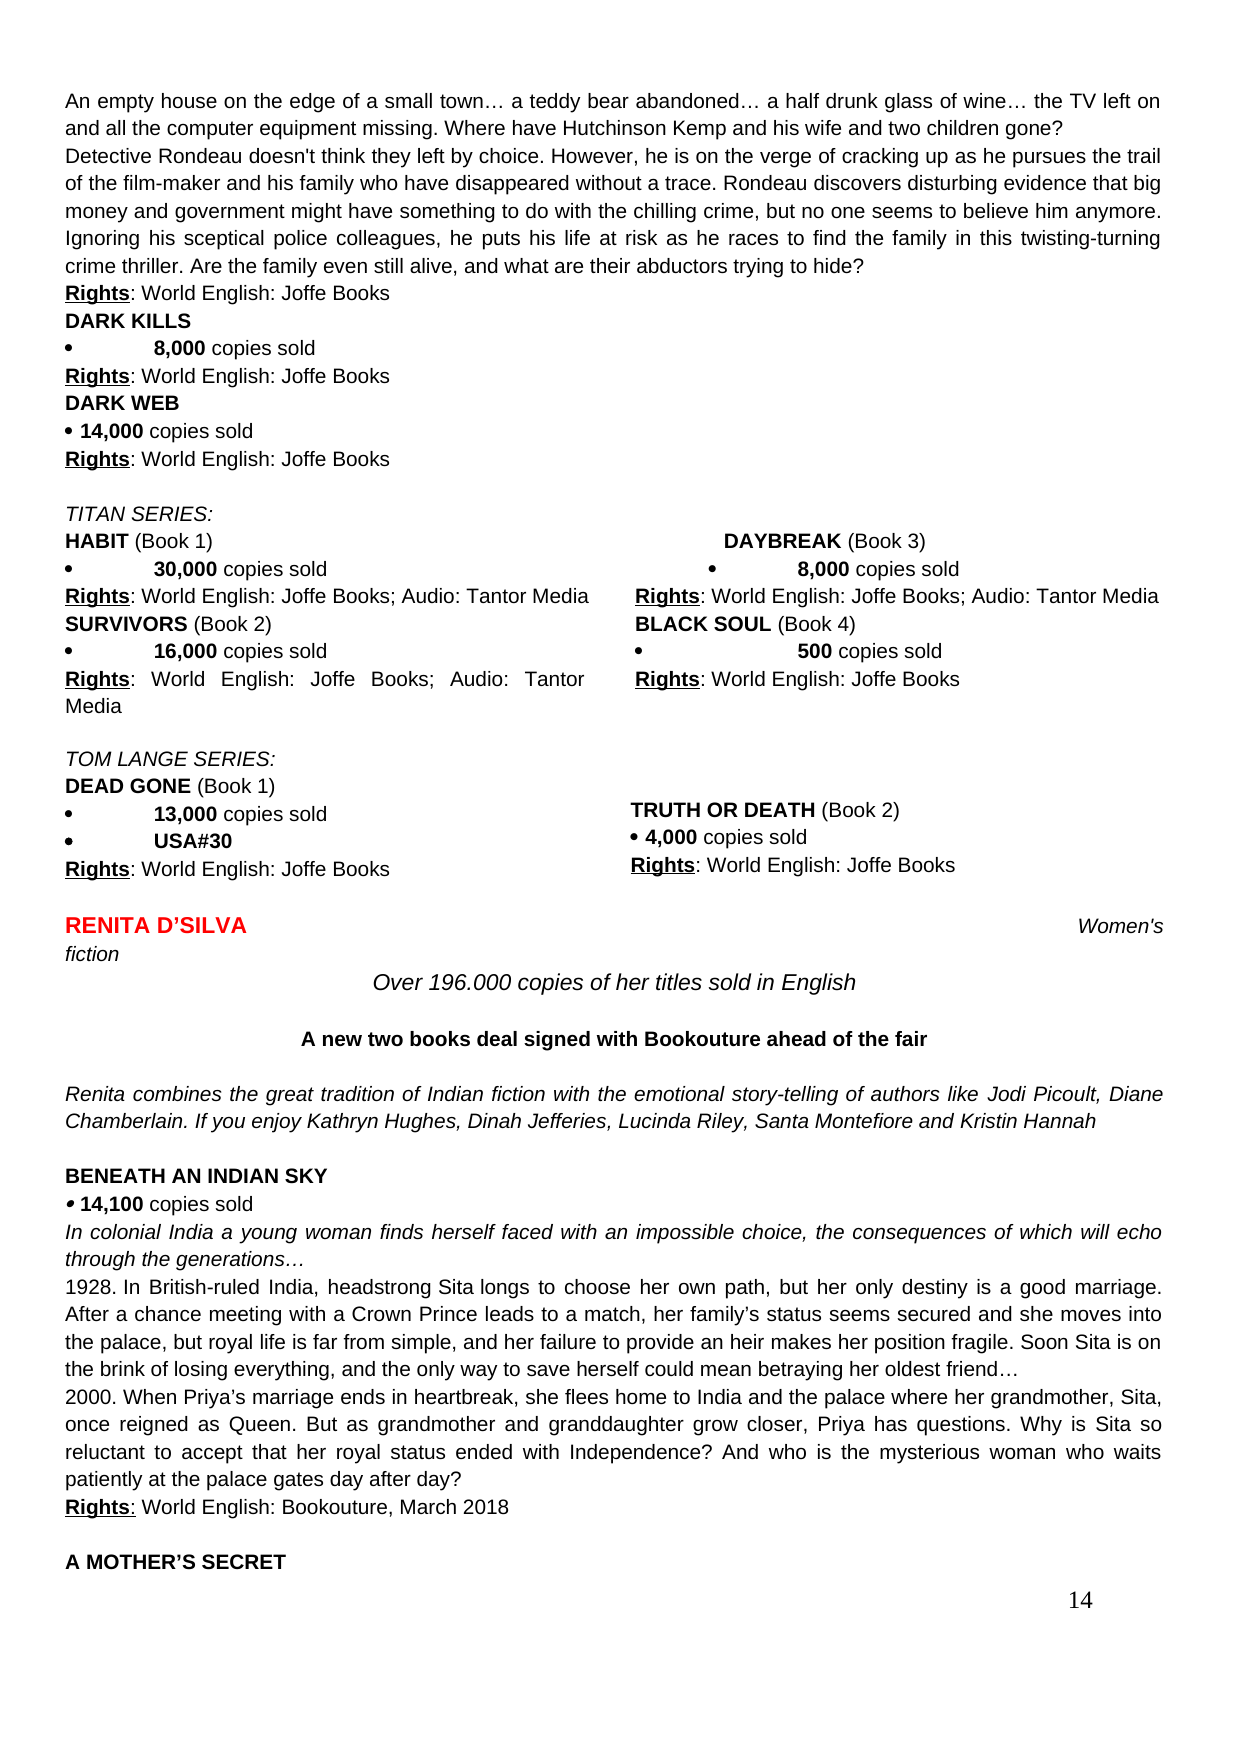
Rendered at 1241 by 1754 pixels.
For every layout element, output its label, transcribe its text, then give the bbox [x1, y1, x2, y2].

text SURVIVORS (Book 2) [65, 611, 520, 635]
text RENITA D’SILVA Women's fiction [65, 912, 1163, 966]
list 16,000 copies sold [65, 639, 520, 663]
text TRUTH OR DEATH (Book 2) [630, 797, 1163, 821]
list 8,000 copies sold [65, 336, 1163, 360]
text BLACK SOUL (Book 4) [635, 611, 1163, 635]
text Rights: World English: Joffe Books; Audio: Tantor Media [65, 584, 614, 608]
text A MOTHER’S SECRET [65, 1549, 1163, 1573]
text Rights: World English: Joffe Books; Audio: Tantor Media [635, 584, 1163, 608]
text DEAD GONE (Book 1) [65, 774, 623, 798]
list 8,000 copies sold [709, 556, 1163, 580]
list 30,000 copies sold [65, 556, 520, 580]
list 14,100 copies sold [65, 1192, 1163, 1216]
text A new two books deal signed with Bookouture ahead of the fair [65, 1027, 1163, 1051]
text TITAN SERIES: [65, 501, 1163, 525]
text Detective Rondeau doesn't think they left by choice. However, he is on the verge of cracking up as he pursues the trail of the film-maker and his family who have disappeared without a trace. Rondeau discovers disturbing evidence that big money and government might have something to do with the chilling crime, but no one seems to believe him anymore. Ignoring his sceptical police colleagues, he puts his life at risk as he races to find the family in this twisting-turning crime thriller. Are the family even still alive, and what are their abductors trying to hide? [65, 144, 1163, 278]
text Rights: World English: Joffe Books; Audio: Tantor Media [65, 667, 585, 718]
text Rights: World English: Joffe Books [65, 281, 1163, 305]
text DARK KILLS [65, 309, 1140, 333]
text Rights: World English: Joffe Books [65, 364, 1163, 388]
text Over 196.000 copies of her titles sold in English [65, 969, 1163, 996]
list USA#30 [65, 829, 623, 853]
text Rights: World English: Joffe Books [65, 857, 623, 881]
text Rights: World English: Bookouture, March 2018 [65, 1494, 1163, 1518]
text Renita combines the great tradition of Indian fiction with the emotional story-telling of authors like Jodi Picoult, Diane Chamberlain. If you enjoy Kathryn Hughes, Dinah Jefferies, Lucinda Riley, Santa Montefiore and Kristin Hannah [65, 1082, 1163, 1133]
text DARK WEB [65, 391, 1163, 415]
text An empty house on the edge of a small town… a teddy bear abandoned… a half drunk glass of wine… the TV left on and all the computer equipment missing. Where have Hutchinson Kemp and his wife and two children gone? [65, 89, 1163, 140]
text HABIT (Book 1) [65, 529, 520, 553]
text DAYBREAK (Book 3) [709, 529, 1163, 553]
text TOM LANGE SERIES: [65, 747, 1163, 771]
text 2000. When Priya’s marriage ends in heartbreak, she flees home to India and the palace where her grandmother, Sita, once reigned as Queen. But as grandmother and granddaughter grow closer, Priya has questions. Why is Sita so reluctant to accept that her royal status ended with Independence? And who is the mysterious woman who waits patiently at the palace gates day after day? [65, 1463, 1163, 1491]
text Rights: World English: Joffe Books [635, 667, 1163, 691]
list 14,000 copies sold [65, 419, 1163, 443]
list 13,000 copies sold [65, 802, 623, 826]
list 500 copies sold [635, 639, 1163, 663]
text Rights: World English: Joffe Books [65, 446, 1163, 470]
text 1928. In British-ruled India, headstrong Sita longs to choose her own path, but her only destiny is a good marriage. After a chance meeting with a Crown Prince leads to a match, her family’s status seems secured and she moves into the palace, but royal life is far from simple, and her failure to provide an heir makes her position fragile. Soon Sita is on the brink of losing everything, and the only way to save herself could mean betraying her oldest friend… [65, 1353, 1163, 1381]
text Rights: World English: Joffe Books [630, 852, 1163, 876]
list 4,000 copies sold [630, 825, 1163, 849]
text In colonial India a young woman finds herself faced with an impossible choice, the consequences of which will echo through the generations… [65, 1243, 1163, 1271]
text BENEATH AN INDIAN SKY [65, 1164, 1163, 1188]
